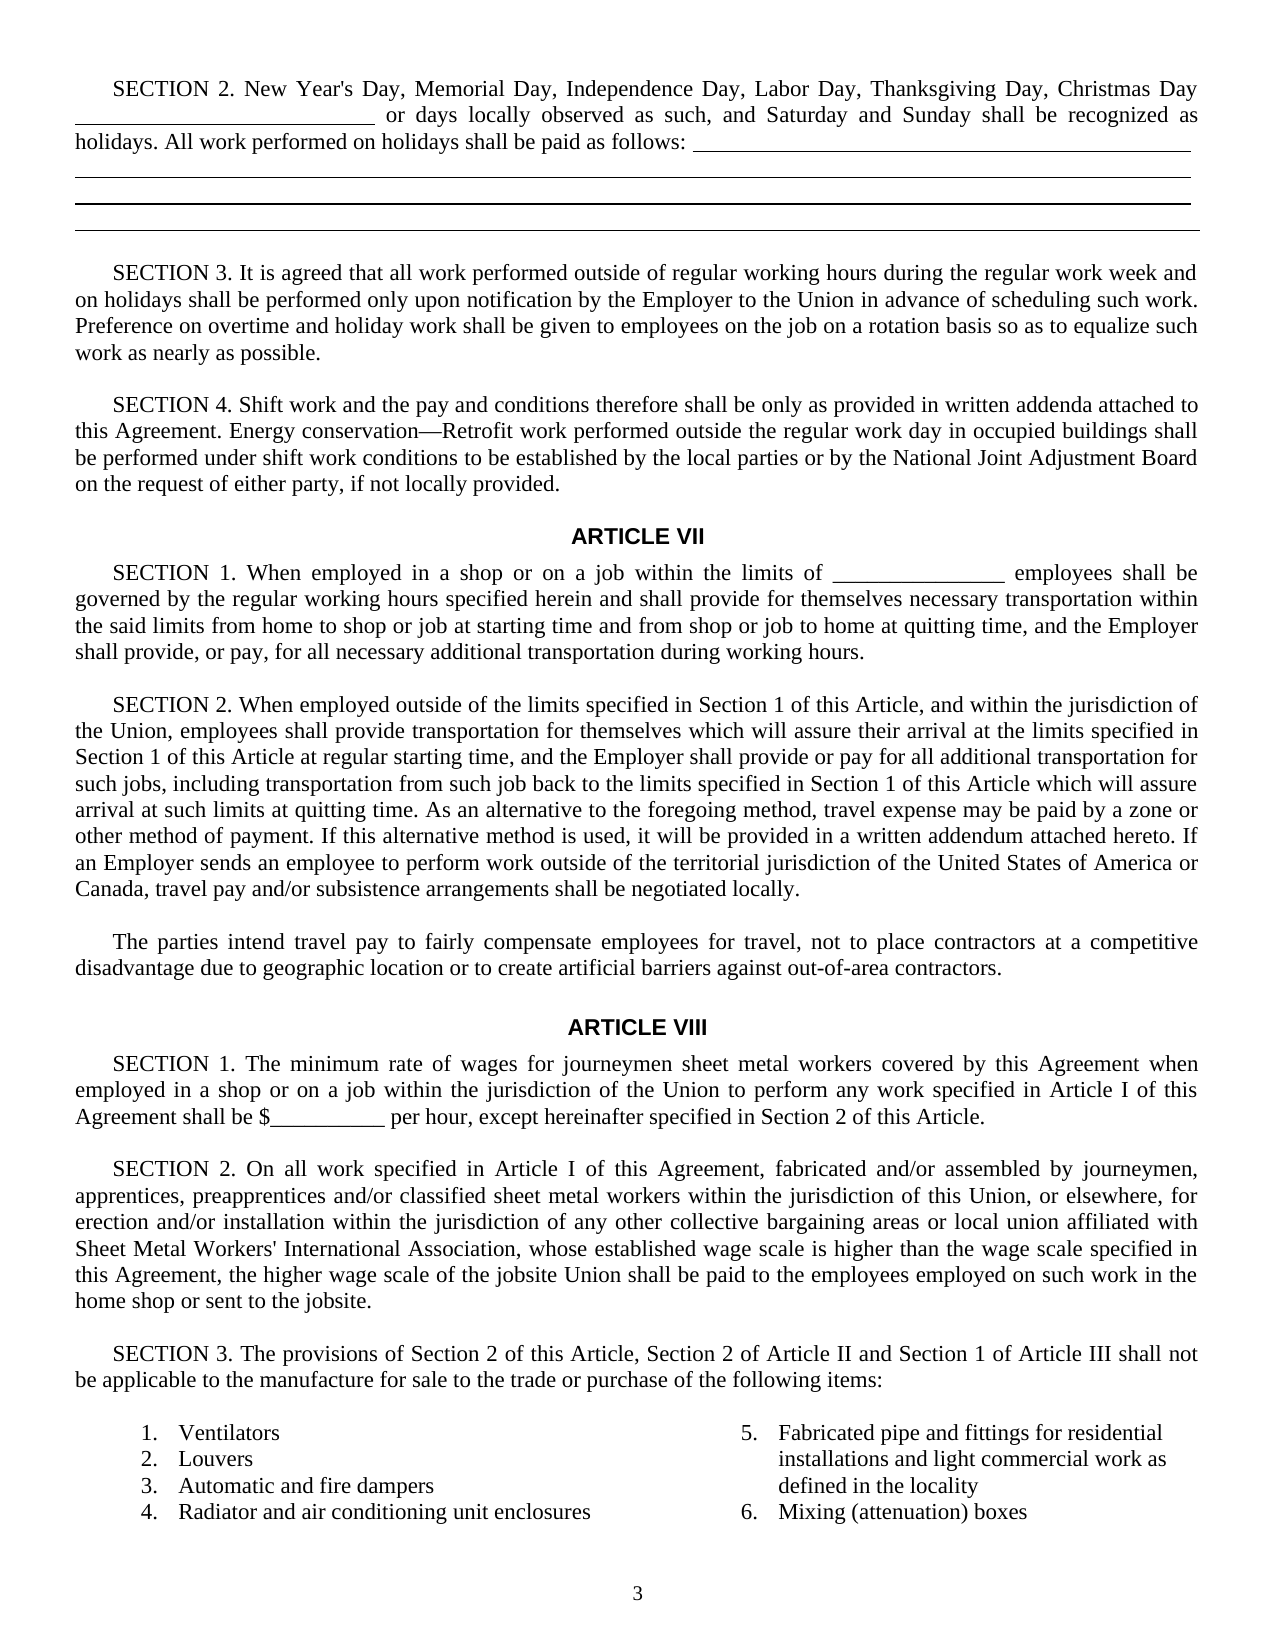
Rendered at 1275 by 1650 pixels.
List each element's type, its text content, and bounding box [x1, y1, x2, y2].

text SECTION 3. It is agreed that all work performed outside of regular working hours during the regular work week and on holidays shall be performed only upon notification by the Employer to the in advance of scheduling such work. Preference on overtime and holiday work shall be given to employees on the job on a rotation basis so as to equalize such work as nearly as possible. [75, 259, 1200, 365]
list Radiator and air conditioning unit enclosures [141, 1498, 600, 1551]
list Mixing (attenuation) boxes [741, 1498, 1200, 1524]
text SECTION 4. Shift work and the pay and conditions therefore shall be only as provided in written addenda attached to this Agreement. Energy conservation—Retrofit work performed outside the regular work day in occupied buildings shall be performed under shift work conditions to be established by the local parties or by the National Joint Adjustment Board on the request of either party, if not locally provided. [75, 391, 1200, 497]
list Louvers [141, 1445, 600, 1472]
list Automatic and fire dampers [141, 1472, 600, 1498]
text SECTION 2. When employed outside of the limits specified in Section 1 of this Article, and within the jurisdiction of the Union, employees shall provide transportation for themselves which will assure their arrival at the limits specified in Section 1 of this Article at regular starting time, and the Employer shall provide or pay for all additional transportation for such jobs, including transportation from such job back to the limits specified in Section 1 of this Article which will assure arrival at such limits at quitting time. As an alternative to the foregoing method, travel expense may be paid by a zone or other method of payment. If this alternative method is used, it will be provided in a written addendum attached hereto. If an Employer sends an employee to perform work outside of the territorial jurisdiction of the or , travel pay and/or subsistence arrangements shall be negotiated locally. [75, 691, 1200, 902]
list Ventilators [141, 1419, 600, 1445]
list Fabricated pipe and fittings for residential installations and light commercial work as defined in the locality [741, 1419, 1200, 1498]
text SECTION 2. New Year's Day, Memorial Day, Independence Day, Labor Day, Thanksgiving Day, Christmas Day or days locally observed as such, and Saturday and Sunday shall be recognized as holidays. All work performed on holidays shall be paid as follows: [75, 75, 1200, 230]
text SECTION 1. When employed in a shop or on a job within the limits of _______________ employees shall be governed by the regular working hours specified herein and shall provide for themselves necessary transportation within the said limits from home to shop or job at starting time and from shop or job to home at quitting time, and the Employer shall provide, or pay, for all necessary additional transportation during working hours. [75, 559, 1200, 664]
text SECTION 3. The provisions of Section 2 of this Article, Section 2 of Article II and Section 1 of Article III shall not be applicable to the manufacture for sale to the trade or purchase of the following items: [75, 1340, 1200, 1393]
text SECTION 2. On all work specified in Article I of this Agreement, fabricated and/or assembled by journeymen, apprentices, preapprentices and/or classified sheet metal workers within the jurisdiction of this Union, or elsewhere, for erection and/or installation within the jurisdiction of any other collective bargaining areas or local union affiliated with Sheet Metal Workers' International Association, whose established wage scale is higher than the wage scale specified in this Agreement, the higher wage scale of the jobsite Union shall be paid to the employees employed on such work in the home shop or sent to the jobsite. [75, 1156, 1200, 1314]
text The parties intend travel pay to fairly compensate employees for travel, not to place contractors at a competitive disadvantage due to geographic location or to create artificial barriers against out-of-area contractors. [75, 928, 1200, 981]
text ARTICLE VIII [75, 1014, 1200, 1041]
text SECTION 1. The minimum rate of wages for journeymen sheet metal workers covered by this Agreement when employed in a shop or on a job within the jurisdiction of the Union to perform any work specified in Article I of this Agreement shall be $__________ per hour, except hereinafter specified in Section 2 of this Article. [75, 1050, 1200, 1129]
text ARTICLE VII [75, 523, 1200, 549]
